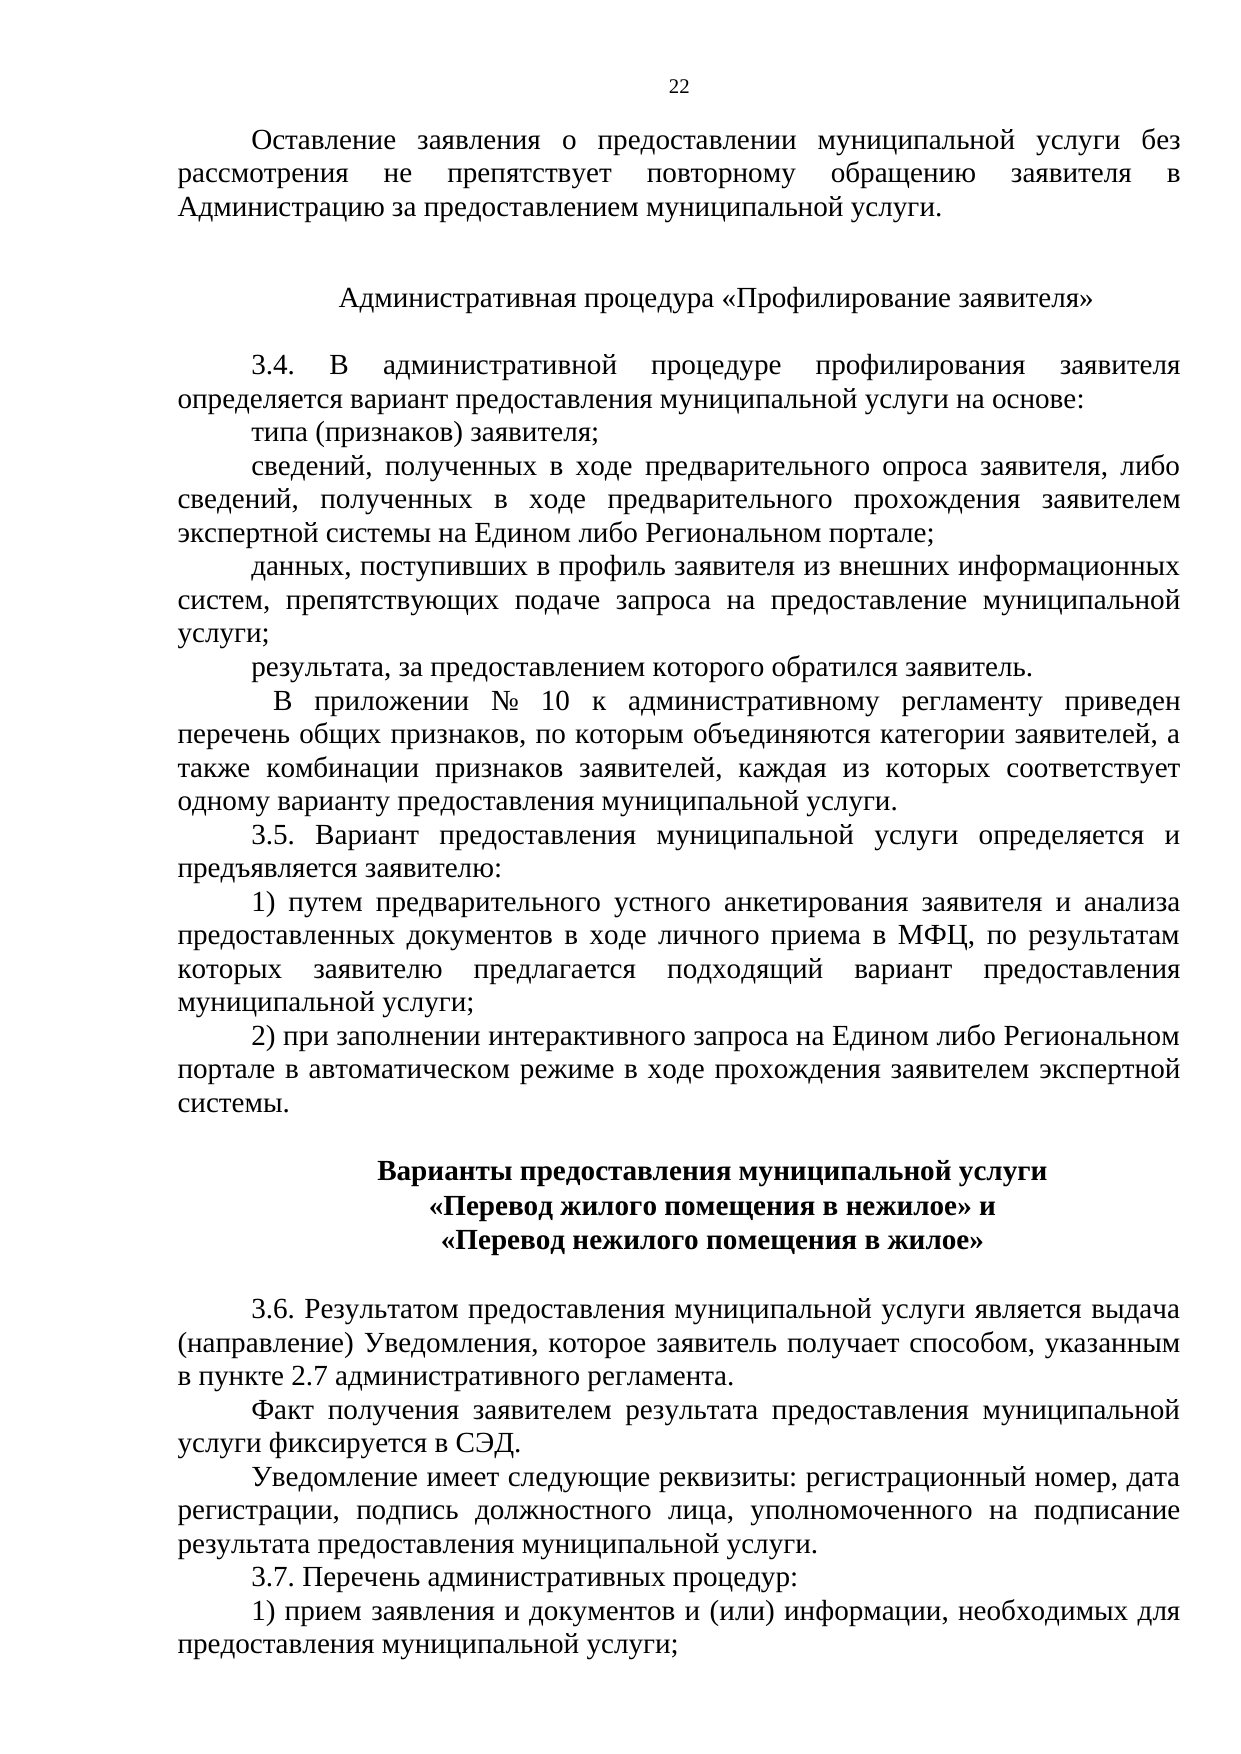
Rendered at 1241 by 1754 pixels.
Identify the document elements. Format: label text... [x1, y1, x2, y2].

text 3.7. Перечень административных процедур: [177, 1559, 1181, 1593]
text 3.4. В административной процедуре профилирования заявителя определяется вариант предоставления муниципальной услуги на основе: [177, 347, 1181, 414]
text 1) путем предварительного устного анкетирования заявителя и анализа предоставленных документов в ходе личного приема в МФЦ, по результатам которых заявителю предлагается подходящий вариант предоставления муниципальной услуги; [177, 884, 1181, 1018]
text типа (признаков) заявителя; [177, 414, 1181, 448]
text 3.5. Вариант предоставления муниципальной услуги определяется и предъявляется заявителю: [177, 817, 1181, 884]
list Уведомление имеет следующие реквизиты: регистрационный номер, дата регистрации, подпись должностного лица, уполномоченного на подписание результата предоставления муниципальной услуги. [177, 1459, 1181, 1559]
text 2) при заполнении интерактивного запроса на Едином либо Региональном портале в автоматическом режиме в ходе прохождения заявителем экспертной системы. [177, 1018, 1181, 1119]
text 1) прием заявления и документов и (или) информации, необходимых для предоставления муниципальной услуги; [177, 1593, 1181, 1660]
text Административная процедура «Профилирование заявителя» [177, 280, 1181, 314]
text Варианты предоставления муниципальной услуги [176, 1153, 1175, 1187]
text «Перевод нежилого помещения в жилое» [176, 1222, 1175, 1256]
text 3.6. Результатом предоставления муниципальной услуги является выдача (направление) Уведомления, которое заявитель получает способом, указанным в пункте 2.7 административного регламента. [177, 1291, 1181, 1392]
text «Перевод жилого помещения в нежилое» и [176, 1188, 1175, 1221]
text В приложении № 10 к административному регламенту приведен перечень общих признаков, по которым объединяются категории заявителей, а также комбинации признаков заявителей, каждая из которых соответствует одному варианту предоставления муниципальной услуги. [177, 683, 1181, 817]
text Оставление заявления о предоставлении муниципальной услуги без рассмотрения не препятствует повторному обращению заявителя в Администрацию за предоставлением муниципальной услуги. [177, 122, 1181, 223]
text Факт получения заявителем результата предоставления муниципальной услуги фиксируется в СЭД. [177, 1392, 1181, 1459]
text сведений, полученных в ходе предварительного опроса заявителя, либо сведений, полученных в ходе предварительного прохождения заявителем экспертной системы на Едином либо Региональном портале; [177, 448, 1181, 548]
text данных, поступивших в профиль заявителя из внешних информационных систем, препятствующих подаче запроса на предоставление муниципальной услуги; [177, 548, 1181, 649]
text результата, за предоставлением которого обратился заявитель. [177, 649, 1181, 683]
